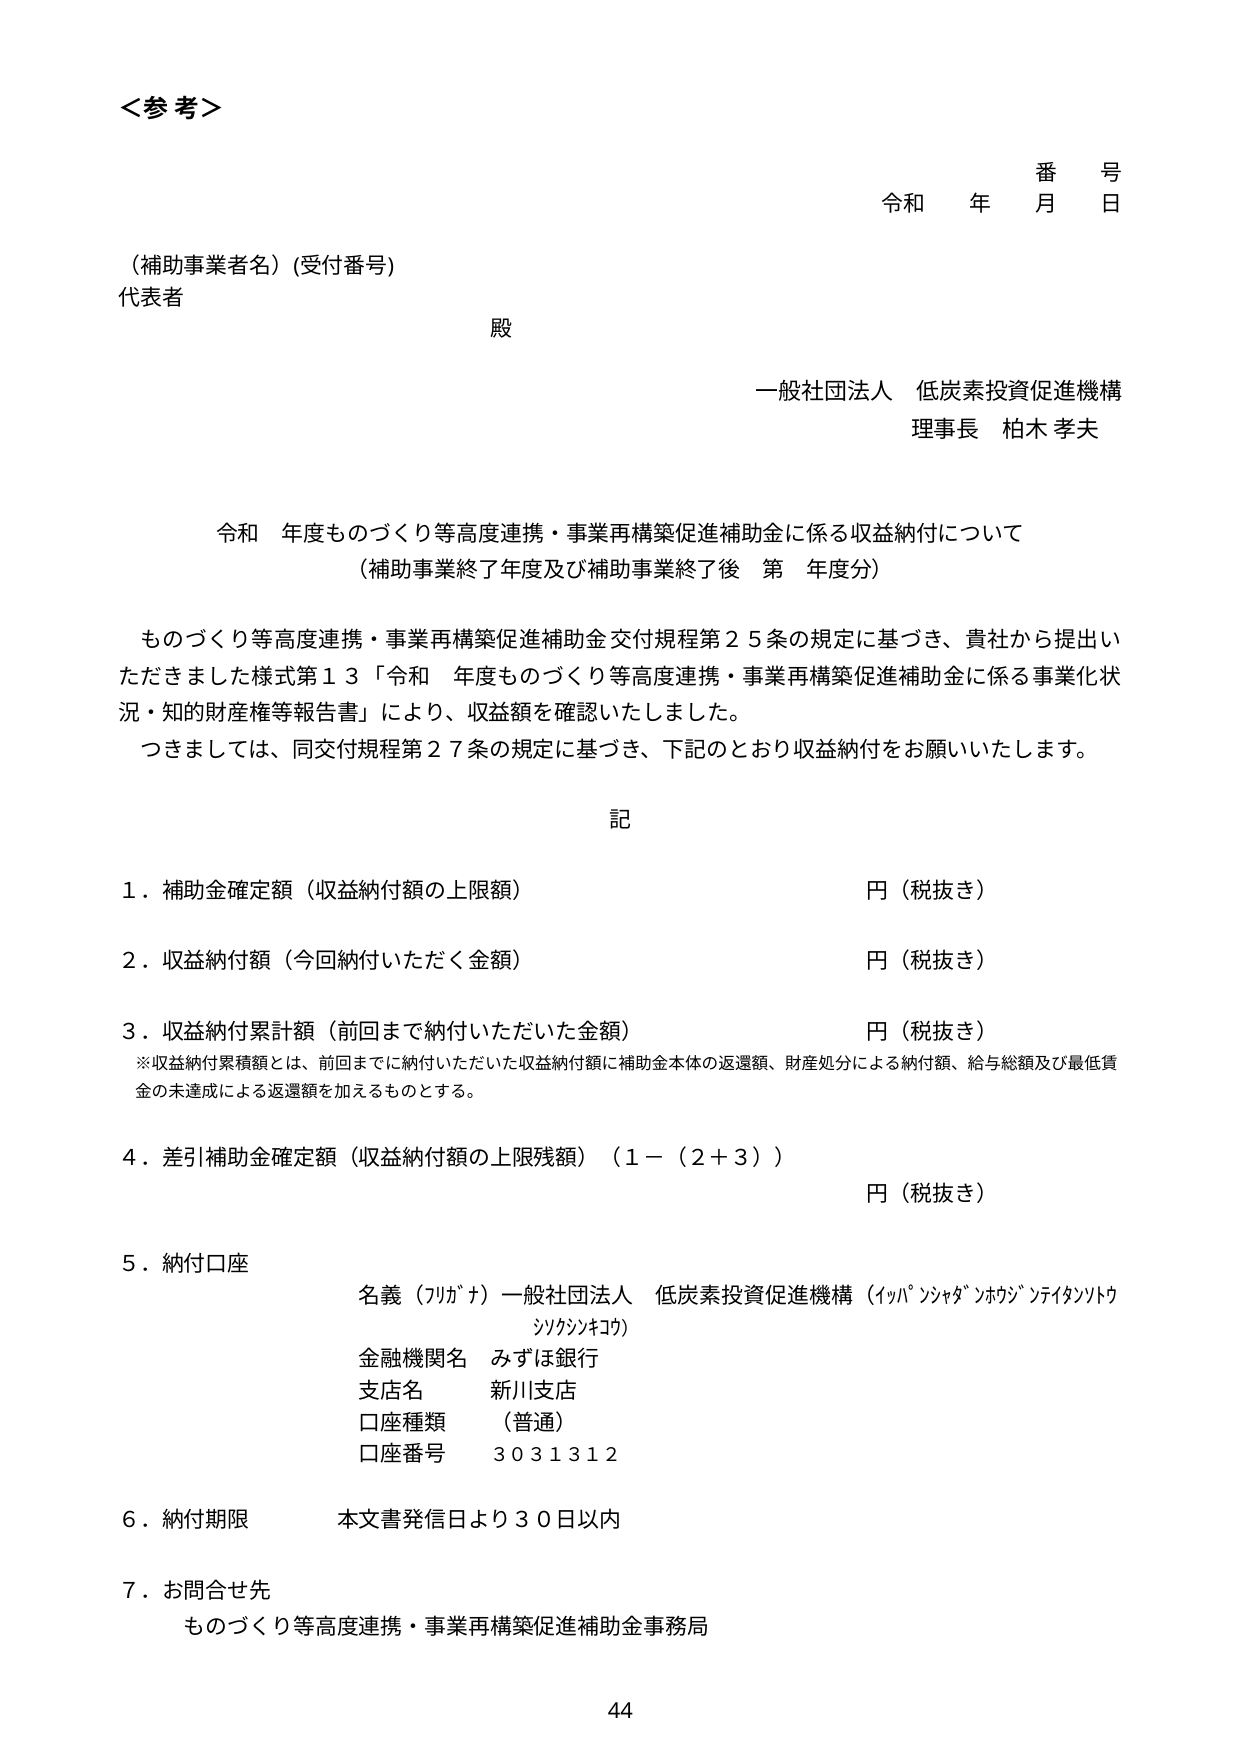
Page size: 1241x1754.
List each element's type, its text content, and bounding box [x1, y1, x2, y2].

text ６．納付期限 本文書発信日より３０日以内 [118, 1502, 1122, 1534]
text ４．差引補助金確定額（収益納付額の上限残額）（１－（２＋３）） [118, 1139, 1122, 1171]
text ２．収益納付額（今回納付いただく金額） 円（税抜き） [118, 943, 1122, 975]
text 理事長 柏木 孝夫 [118, 411, 1099, 444]
text 令和 年度ものづくり等高度連携・事業再構築促進補助金に係る収益納付について [118, 516, 1122, 547]
text １．補助金確定額（収益納付額の上限額） 円（税抜き） [118, 873, 1122, 904]
text 代表者 [118, 279, 1122, 311]
text ＜参 考＞ [118, 89, 1100, 125]
text （補助事業終了年度及び補助事業終了後 第 年度分） [118, 552, 1122, 584]
text 令和 年 月 日 [118, 186, 1122, 218]
text つきましては、同交付規程第２７条の規定に基づき、下記のとおり収益納付をお願いいたします。 [118, 732, 1122, 763]
text ものづくり等高度連携・事業再構築促進補助金交付規程第２５条の規定に基づき、貴社から提出いただきました様式第１３「令和 年度ものづくり等高度連携・事業再構築促進補助金に係る事業化状況・知的財産権等報告書」により、収益額を確認いたしました。 [118, 622, 1122, 727]
text 円（税抜き） [118, 1176, 1122, 1208]
text 一般社団法人 低炭素投資促進機構 [118, 373, 1122, 406]
text 記 [118, 802, 1122, 834]
text 口座番号 ３０３１３１２ [118, 1436, 1122, 1468]
text 名義（ﾌﾘｶﾞﾅ）一般社団法人 低炭素投資促進機構（ｲｯﾊﾟﾝｼｬﾀﾞﾝﾎｳｼﾞﾝﾃｲﾀﾝｿﾄｳｼｿｸｼﾝｷｺｳ） [359, 1278, 1122, 1341]
text ５．納付口座 [118, 1246, 1122, 1278]
text 番 号 [118, 155, 1122, 186]
text 金融機関名 みずほ銀行 [118, 1341, 1122, 1373]
text ※収益納付累積額とは、前回までに納付いただいた収益納付額に補助金本体の返還額、財産処分による納付額、給与総額及び最低賃金の未達成による返還額を加えるものとする。 [118, 1050, 1122, 1102]
text ７．お問合せ先 [118, 1573, 1122, 1604]
text ３．収益納付累計額（前回まで納付いただいた金額） 円（税抜き） [118, 1014, 1122, 1045]
text ものづくり等高度連携・事業再構築促進補助金事務局 [118, 1609, 1122, 1641]
text 殿 [118, 311, 1122, 343]
text 支店名 新川支店 [118, 1373, 1122, 1405]
text （補助事業者名）(受付番号) [118, 248, 1122, 279]
text 口座種類 （普通） [118, 1405, 1122, 1436]
